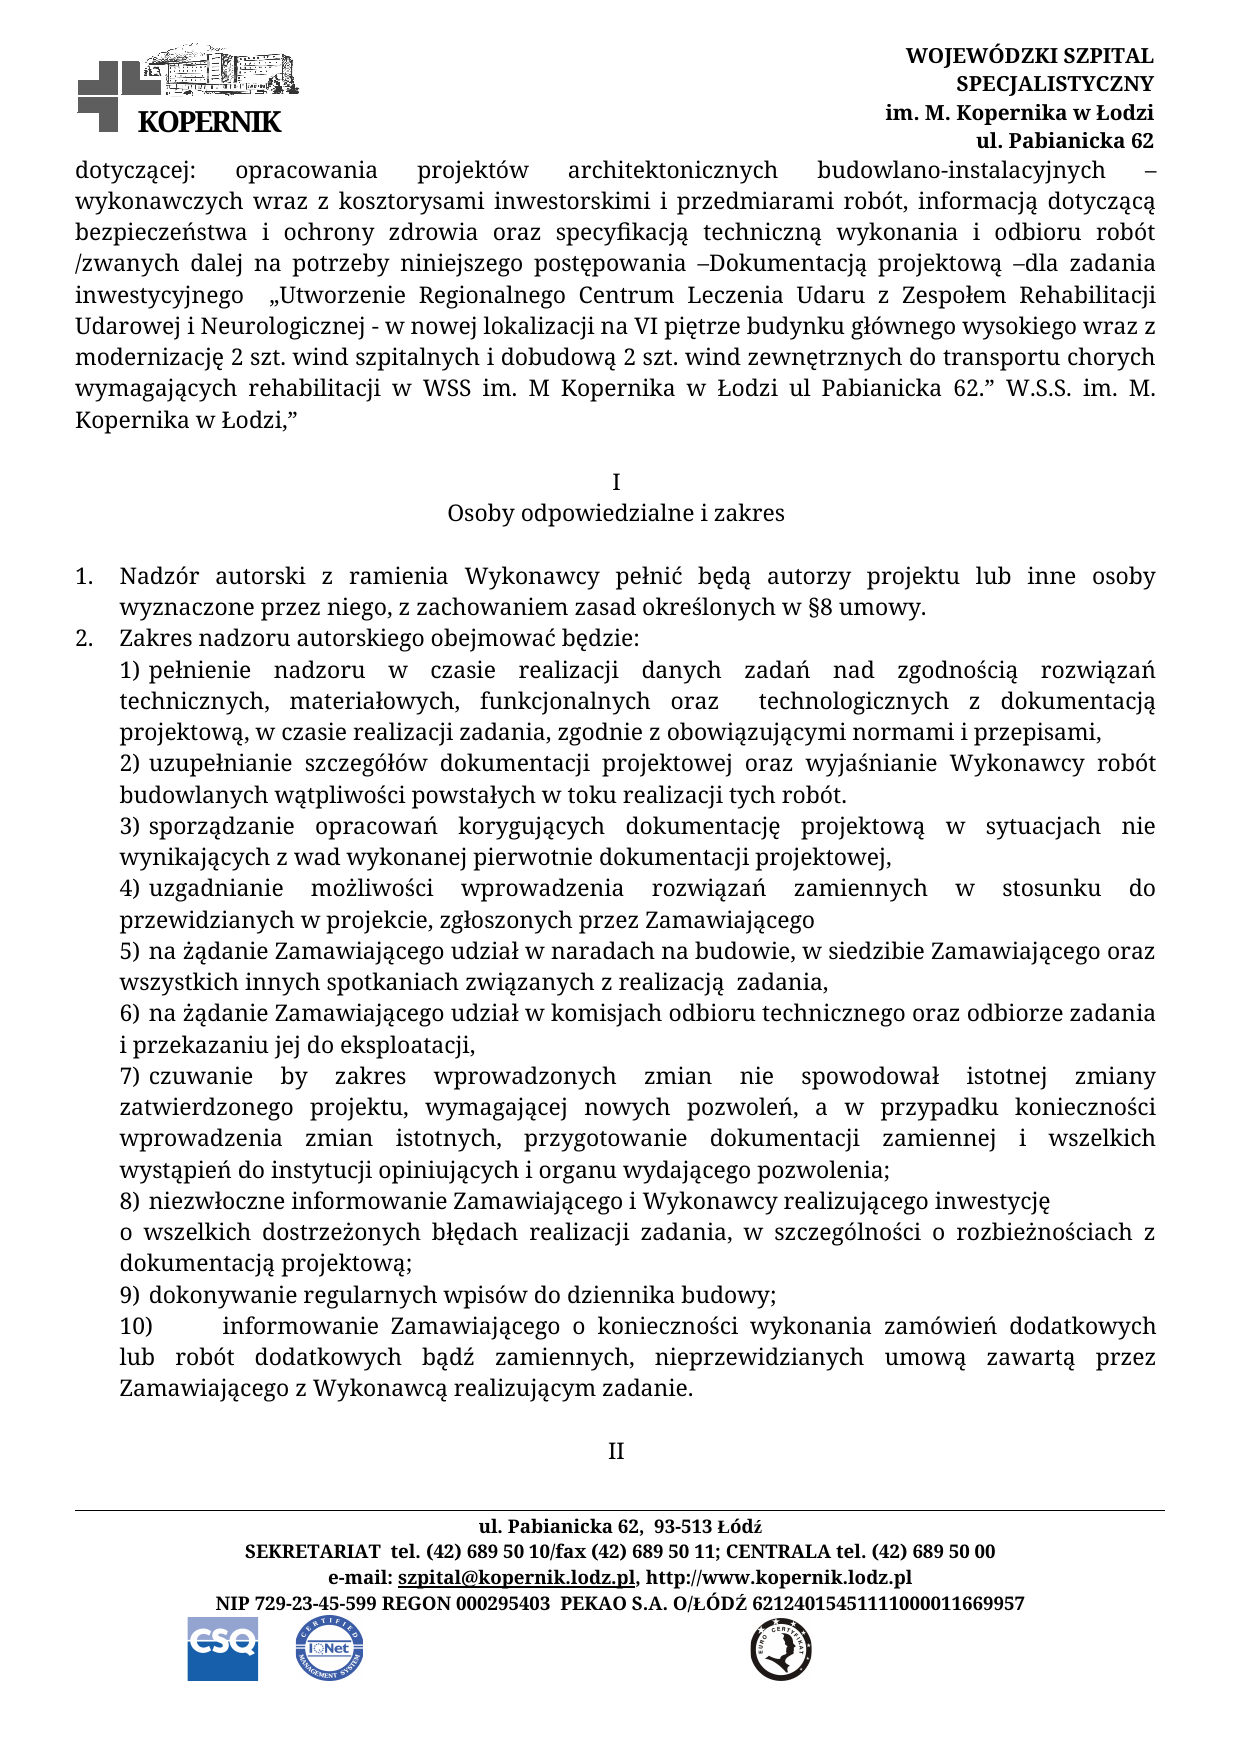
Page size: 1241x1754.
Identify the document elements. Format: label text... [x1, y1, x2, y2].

text 10) informowanie Zamawiającego o konieczności wykonania zamówień dodatkowych lub robót dodatkowych bądź zamiennych, nieprzewidzianych umową zawartą przez Zamawiającego z Wykonawcą realizującym zadanie. [119, 1310, 1157, 1403]
picture [750, 1617, 812, 1681]
text 5) na żądanie Zamawiającego udział w naradach na budowie, w siedzibie Zamawiającego oraz wszystkich innych spotkaniach związanych z realizacją zadania, [119, 935, 1157, 997]
text I [75, 466, 1157, 497]
text o wszelkich dostrzeżonych błędach realizacji zadania, w szczególności o rozbieżnościach z dokumentacją projektową; [119, 1216, 1157, 1278]
text 1) pełnienie nadzoru w czasie realizacji danych zadań nad zgodnością rozwiązań technicznych, materiałowych, funkcjonalnych oraz technologicznych z dokumentacją projektową, w czasie realizacji zadania, zgodnie z obowiązującymi normami i przepisami, [119, 653, 1157, 747]
text 1. Nadzór autorski z ramienia Wykonawcy pełnić będą autorzy projektu lub inne osoby wyznaczone przez niego, z zachowaniem zasad określonych w §8 umowy. [75, 560, 1157, 622]
text 4) uzgadnianie możliwości wprowadzenia rozwiązań zamiennych w stosunku do przewidzianych w projekcie, zgłoszonych przez Zamawiającego [119, 872, 1157, 935]
picture [295, 1615, 363, 1681]
picture [187, 1617, 259, 1681]
text 3) sporządzanie opracowań korygujących dokumentację projektową w sytuacjach nie wynikających z wad wykonanej pierwotnie dokumentacji projektowej, [119, 810, 1157, 872]
text II [75, 1435, 1157, 1466]
text 8) niezwłoczne informowanie Zamawiającego i Wykonawcy realizującego inwestycję [119, 1185, 1157, 1216]
text 7) czuwanie by zakres wprowadzonych zmian nie spowodował istotnej zmiany zatwierdzonego projektu, wymagającej nowych pozwoleń, a w przypadku konieczności wprowadzenia zmian istotnych, przygotowanie dokumentacji zamiennej i wszelkich wystąpień do instytucji opiniujących i organu wydającego pozwolenia; [119, 1060, 1157, 1185]
text 9) dokonywanie regularnych wpisów do dziennika budowy; [119, 1278, 1157, 1310]
picture [75, 43, 413, 137]
text Osoby odpowiedzialne i zakres [75, 497, 1157, 528]
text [75, 153, 1157, 435]
text 2. Zakres nadzoru autorskiego obejmować będzie: [75, 622, 1157, 653]
text 2) uzupełnianie szczegółów dokumentacji projektowej oraz wyjaśnianie Wykonawcy robót budowlanych wątpliwości powstałych w toku realizacji tych robót. [119, 747, 1157, 810]
text 6) na żądanie Zamawiającego udział w komisjach odbioru technicznego oraz odbiorze zadania i przekazaniu jej do eksploatacji, [119, 997, 1157, 1060]
